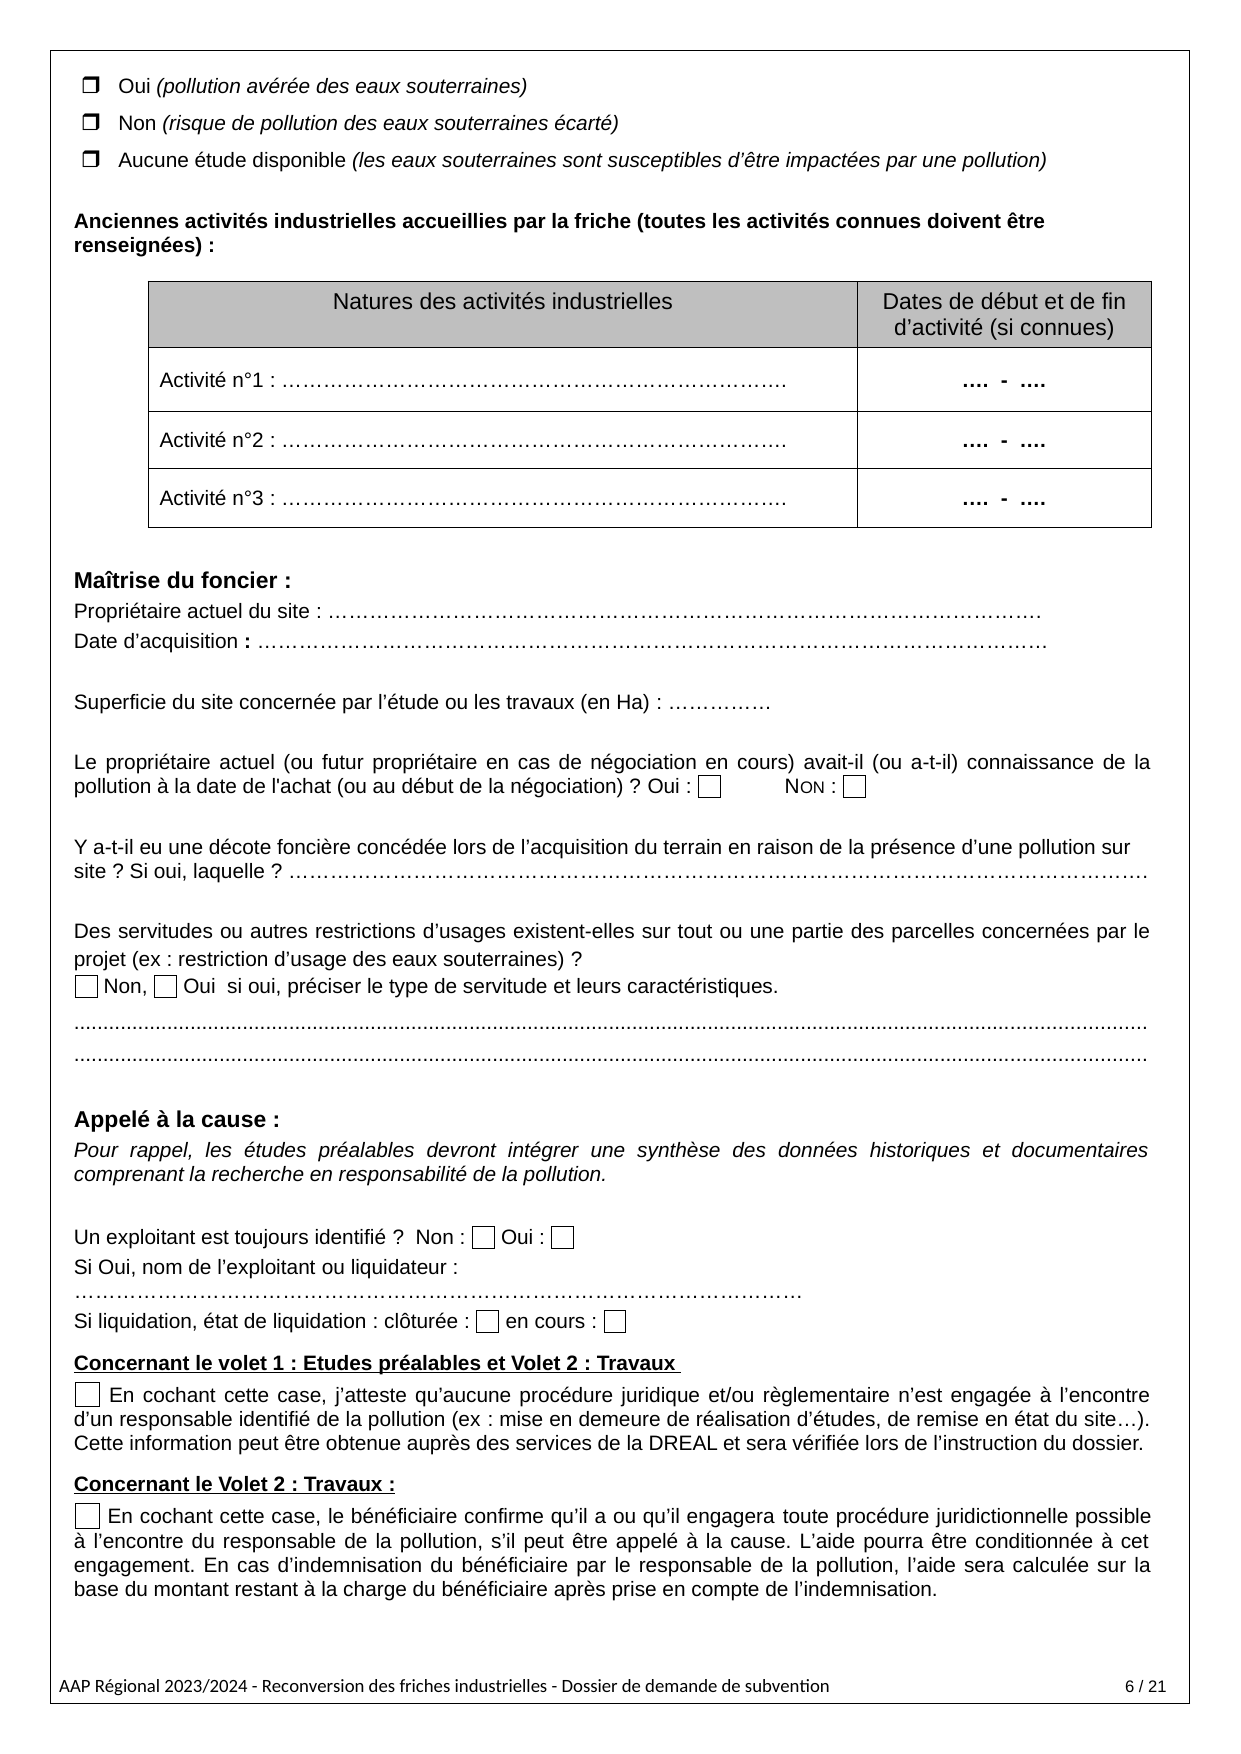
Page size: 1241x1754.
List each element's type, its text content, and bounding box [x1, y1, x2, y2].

text Des servitudes ou autres restrictions d’usages existent-elles sur tout ou une partie des parcelles concernées par le projet (ex : restriction d’usage des eaux souterraines) ? [74, 919, 1152, 970]
text Y a-t-il eu une décote foncière concédée lors de l’acquisition du terrain en raison de la présence d’une pollution sur site ? Si oui, laquelle ? ……………………………………………………………………………………………………………. [74, 834, 1152, 882]
text Non, Oui si oui, préciser le type de servitude et leurs caractéristiques. [74, 974, 1152, 998]
text Un exploitant est toujours identifié ? Non : Oui : [74, 1225, 1152, 1249]
table_cell .… - …. [858, 348, 1151, 411]
list Non (risque de pollution des eaux souterraines écarté) [81, 111, 1152, 135]
table_cell Activité n°1 : ………………………………………………………………. [149, 348, 857, 411]
text Superficie du site concernée par l’étude ou les travaux (en Ha) : …………… [74, 690, 1152, 714]
text Le propriétaire actuel (ou futur propriétaire en cas de négociation en cours) avait-il (ou a-t-il) connaissance de la pollution à la date de l'achat (ou au début de la négociation) ? Oui : Non : [74, 750, 1152, 798]
text Date d’acquisition : …………………………………………………………………………………………………… [74, 629, 1152, 653]
table_cell Activité n°3 : ………………………………………………………………. [149, 469, 857, 527]
text Propriétaire actuel du site : …………………………………………………………………………………………. [74, 599, 1152, 623]
text En cochant cette case, le bénéficiaire confirme qu’il a ou qu’il engagera toute procédure juridictionnelle possible à l’encontre du responsable de la pollution, s’il peut être appelé à la cause. L’aide pourra être conditionnée à cet engagement. En cas d’indemnisation du bénéficiaire par le responsable de la pollution, l’aide sera calculée sur la base du montant restant à la charge du bénéficiaire après prise en compte de l’indemnisation. [74, 1502, 1152, 1601]
text Concernant le Volet 2 : Travaux : [74, 1472, 1152, 1496]
text Concernant le volet 1 : Etudes préalables et Volet 2 : Travaux [74, 1351, 1152, 1374]
text Si liquidation, état de liquidation : clôturée : en cours : [74, 1309, 1152, 1333]
table_cell Activité n°2 : ………………………………………………………………. [149, 412, 857, 468]
list Oui (pollution avérée des eaux souterraines) [81, 74, 1152, 98]
table_header Natures des activités industrielles [149, 282, 857, 347]
table_cell .… - …. [858, 412, 1151, 468]
text Maîtrise du foncier : [74, 567, 1152, 593]
text Pour rappel, les études préalables devront intégrer une synthèse des données historiques et documentaires comprenant la recherche en responsabilité de la pollution. [74, 1138, 1152, 1186]
list Aucune étude disponible (les eaux souterraines sont susceptibles d’être impactées par une pollution) [81, 148, 1152, 172]
text Si Oui, nom de l’exploitant ou liquidateur : …………………………………………………………………………………………… [74, 1255, 1152, 1303]
text Appelé à la cause : [74, 1106, 1152, 1132]
text En cochant cette case, j’atteste qu’aucune procédure juridique et/ou règlementaire n’est engagée à l’encontre d’un responsable identifié de la pollution (ex : mise en demeure de réalisation d’études, de remise en état du site…). Cette information peut être obtenue auprès des services de la DREAL et sera vérifiée lors de l’instruction du dossier. [74, 1381, 1152, 1455]
text Anciennes activités industrielles accueillies par la friche (toutes les activités connues doivent être renseignées) : [74, 209, 1152, 257]
table_header Dates de début et de fin d’activité (si connues) [858, 282, 1151, 347]
table_cell .… - …. [858, 469, 1151, 527]
